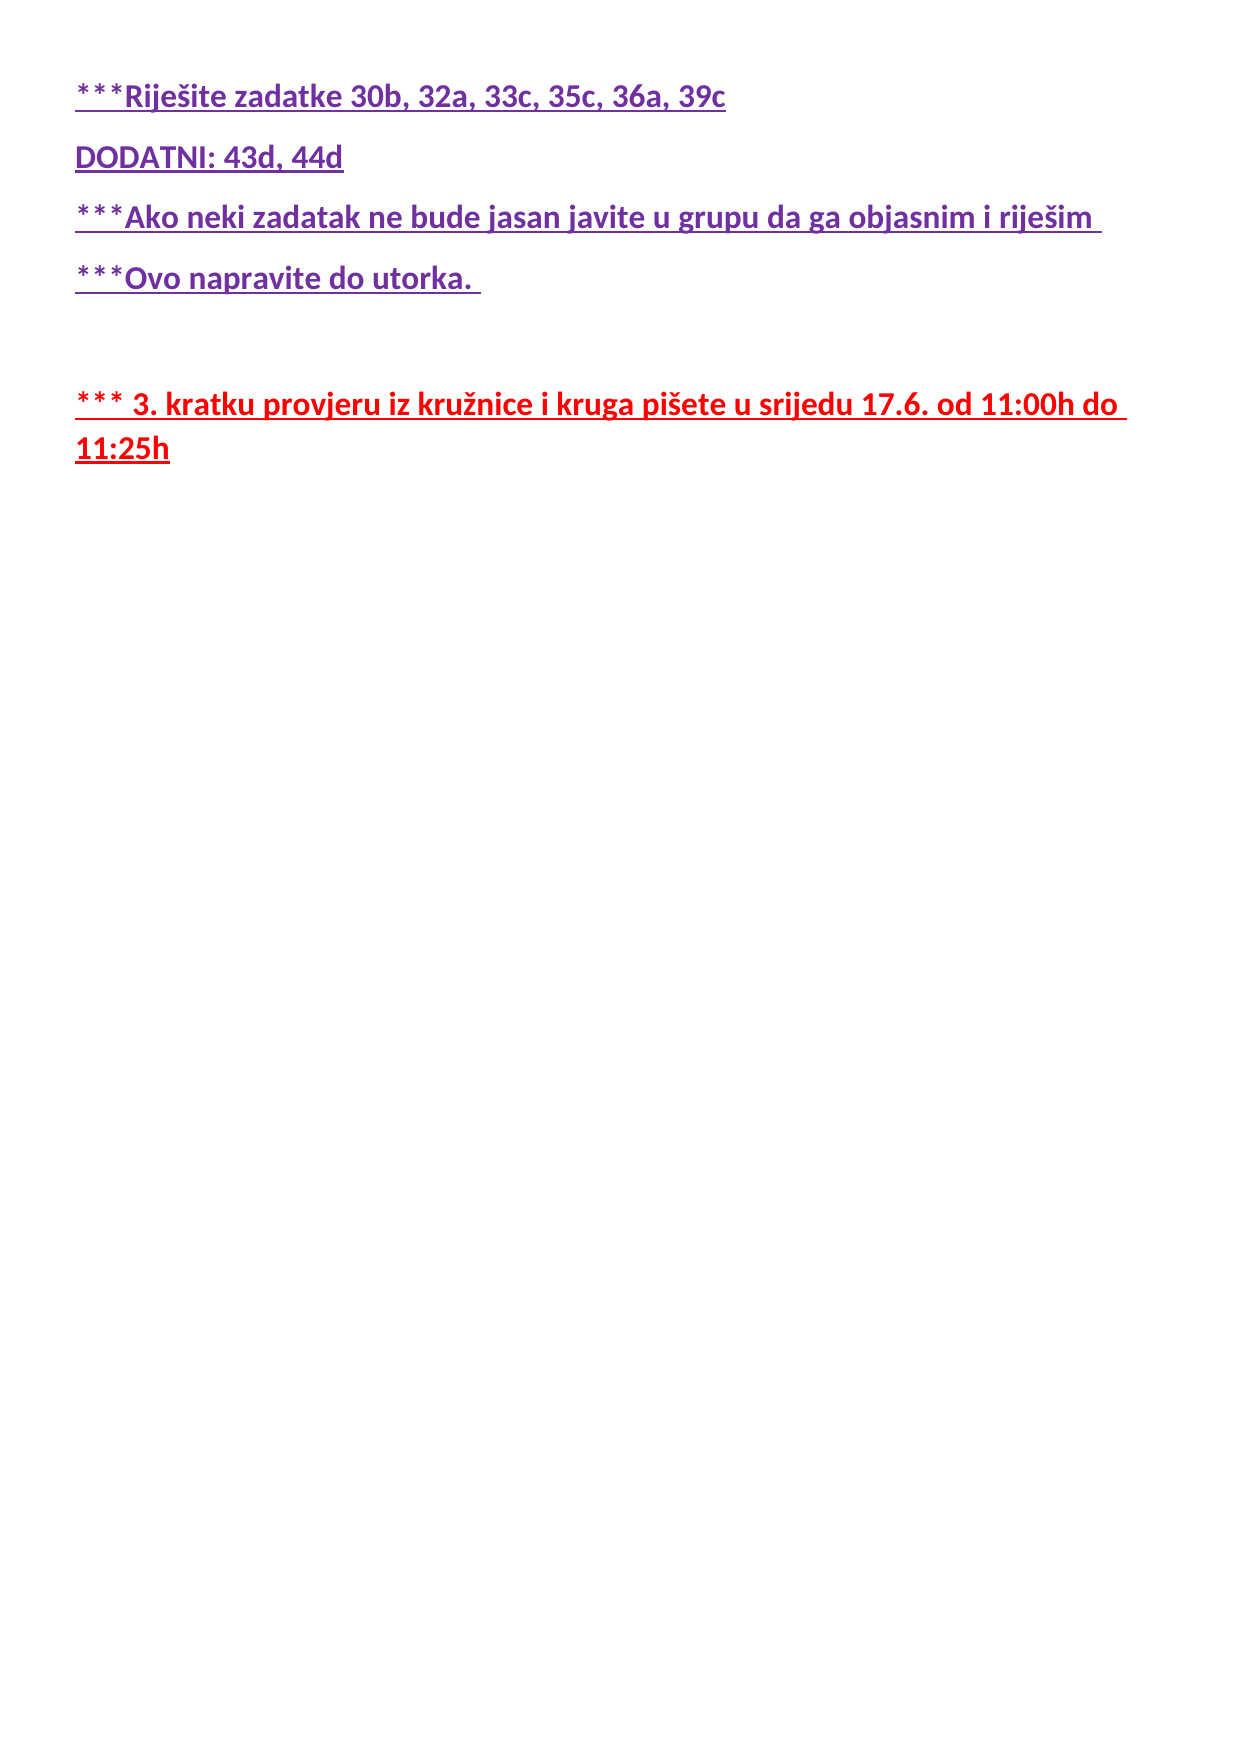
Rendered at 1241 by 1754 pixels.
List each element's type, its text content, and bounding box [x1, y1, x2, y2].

text ***Ovo napravite do utorka. [75, 257, 1165, 298]
text DODATNI: 43d, 44d [75, 136, 1165, 176]
text *** 3. kratku provjeru iz kružnice i kruga pišete u srijedu 17.6. od 11:00h do 11:25h [75, 383, 1165, 467]
text ***Riješite zadatke 30b, 32a, 33c, 35c, 36a, 39c [75, 75, 1165, 116]
text ***Ako neki zadatak ne bude jasan javite u grupu da ga objasnim i riješim [75, 196, 1165, 237]
